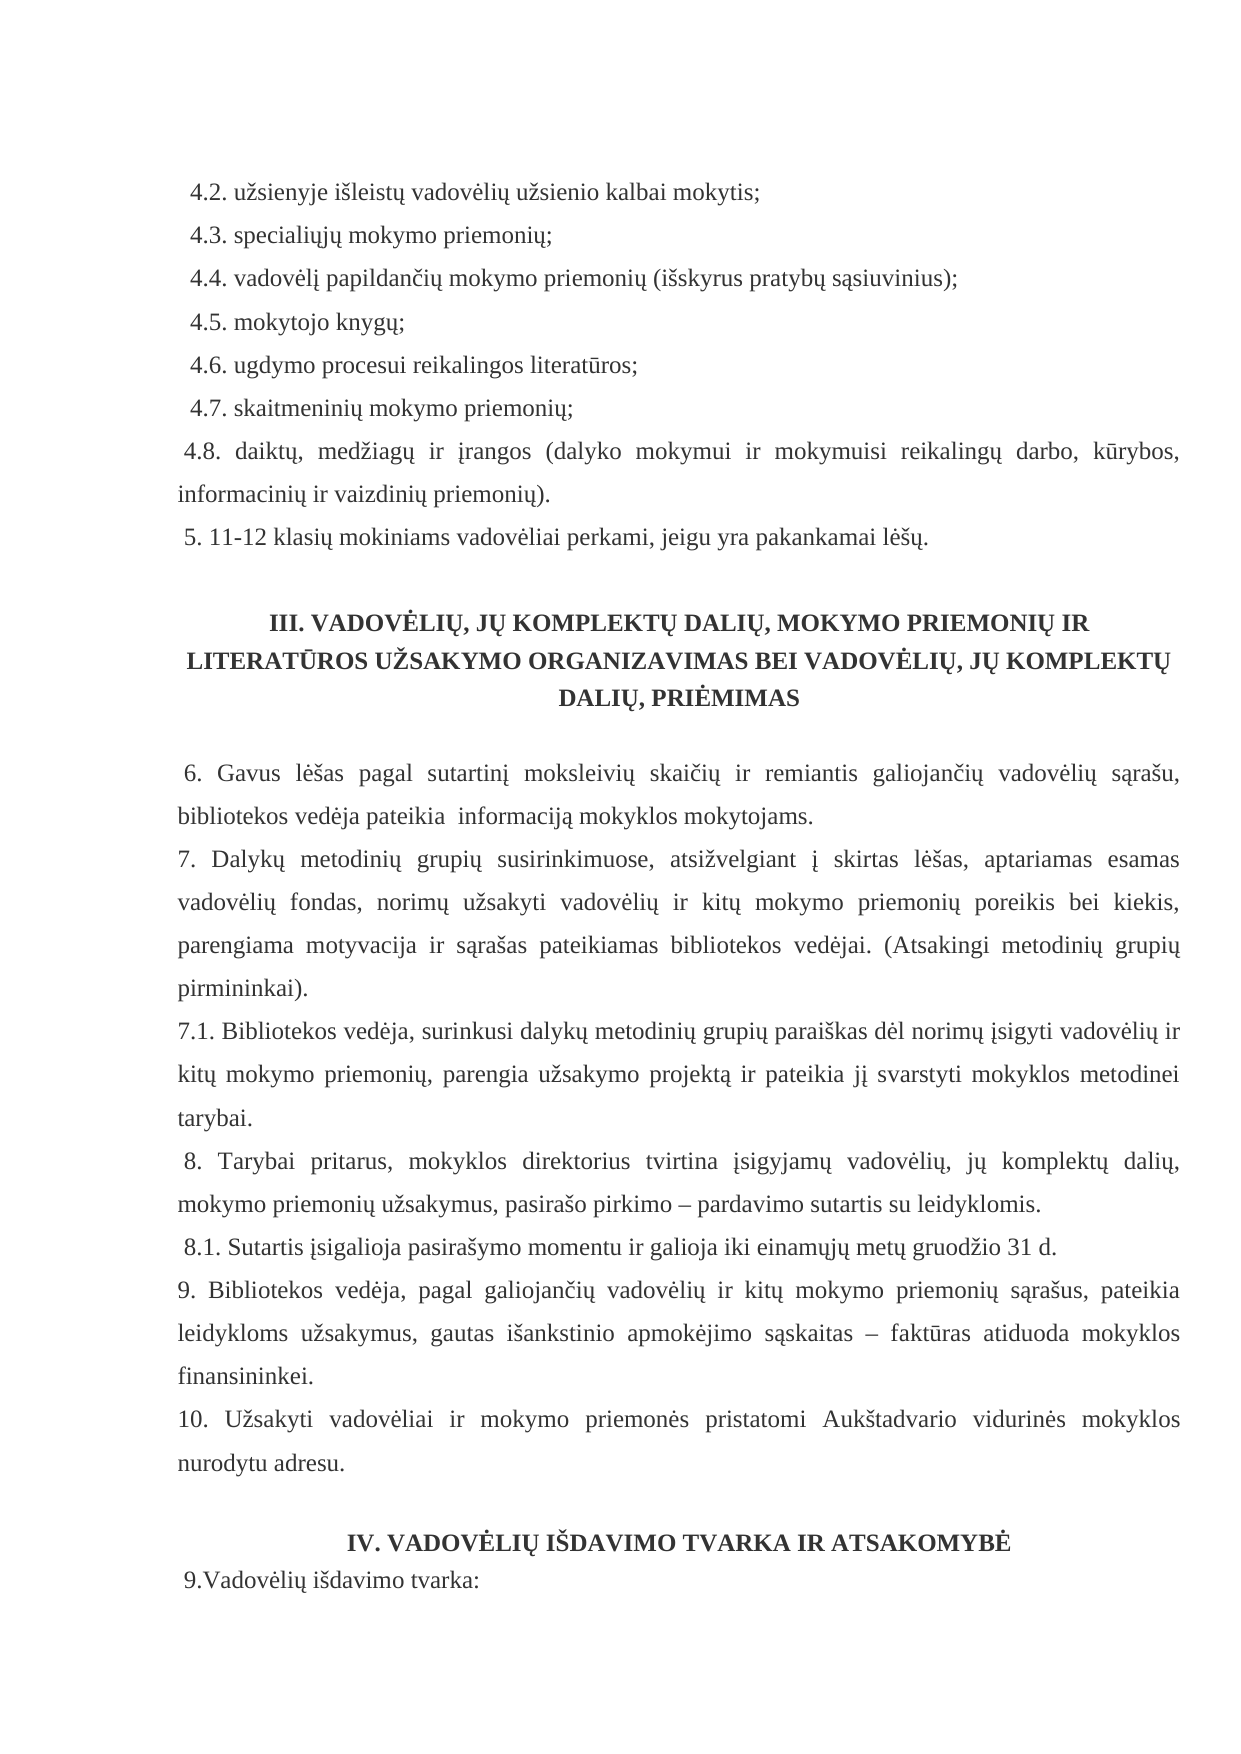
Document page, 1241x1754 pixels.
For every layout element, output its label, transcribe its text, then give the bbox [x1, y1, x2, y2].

text 4.5. mokytojo knygų; [177, 307, 1181, 335]
text 5. 11-12 klasių mokiniams vadovėliai perkami, jeigu yra pakankamai lėšų. [177, 522, 1181, 551]
text 7. Dalykų metodinių grupių susirinkimuose, atsižvelgiant į skirtas lėšas, aptariamas esamas vadovėlių fondas, norimų užsakyti vadovėlių ir kitų mokymo priemonių poreikis bei kiekis, parengiama motyvacija ir sąrašas pateikiamas bibliotekos vedėjai. (Atsakingi metodinių grupių pirmininkai). [177, 844, 1181, 1002]
text 7.1. Bibliotekos vedėja, surinkusi dalykų metodinių grupių paraiškas dėl norimų įsigyti vadovėlių ir kitų mokymo priemonių, parengia užsakymo projektą ir pateikia jį svarstyti mokyklos metodinei tarybai. [177, 1016, 1181, 1131]
text III. VADOVĖLIŲ, JŲ KOMPLEKTŲ DALIŲ, MOKYMO PRIEMONIŲ IR LITERATŪROS UŽSAKYMO ORGANIZAVIMAS BEI VADOVĖLIŲ, JŲ KOMPLEKTŲ DALIŲ, PRIĖMIMAS [177, 608, 1181, 712]
text 4.2. užsienyje išleistų vadovėlių užsienio kalbai mokytis; [177, 177, 1181, 206]
text 4.3. specialiųjų mokymo priemonių; [177, 220, 1181, 249]
text 4.6. ugdymo procesui reikalingos literatūros; [177, 350, 1181, 378]
text 9. Bibliotekos vedėja, pagal galiojančių vadovėlių ir kitų mokymo priemonių sąrašus, pateikia leidykloms užsakymus, gautas išankstinio apmokėjimo sąskaitas – faktūras atiduoda mokyklos finansininkei. [177, 1275, 1181, 1390]
text 8.1. Sutartis įsigalioja pasirašymo momentu ir galioja iki einamųjų metų gruodžio 31 d. [177, 1232, 1181, 1261]
text 9.Vadovėlių išdavimo tvarka: [177, 1565, 1181, 1594]
text 4.8. daiktų, medžiagų ir įrangos (dalyko mokymui ir mokymuisi reikalingų darbo, kūrybos, informacinių ir vaizdinių priemonių). [177, 436, 1181, 508]
text 6. Gavus lėšas pagal sutartinį moksleivių skaičių ir remiantis galiojančių vadovėlių sąrašu, bibliotekos vedėja pateikia informaciją mokyklos mokytojams. [177, 758, 1181, 829]
text IV. VADOVĖLIŲ IŠDAVIMO TVARKA IR ATSAKOMYBĖ [177, 1528, 1181, 1557]
text 4.7. skaitmeninių mokymo priemonių; [177, 393, 1181, 422]
text 4.4. vadovėlį papildančių mokymo priemonių (išskyrus pratybų sąsiuvinius); [177, 263, 1181, 292]
text 8. Tarybai pritarus, mokyklos direktorius tvirtina įsigyjamų vadovėlių, jų komplektų dalių, mokymo priemonių užsakymus, pasirašo pirkimo – pardavimo sutartis su leidyklomis. [177, 1146, 1181, 1218]
text 10. Užsakyti vadovėliai ir mokymo priemonės pristatomi Aukštadvario vidurinės mokyklos nurodytu adresu. [177, 1404, 1181, 1476]
